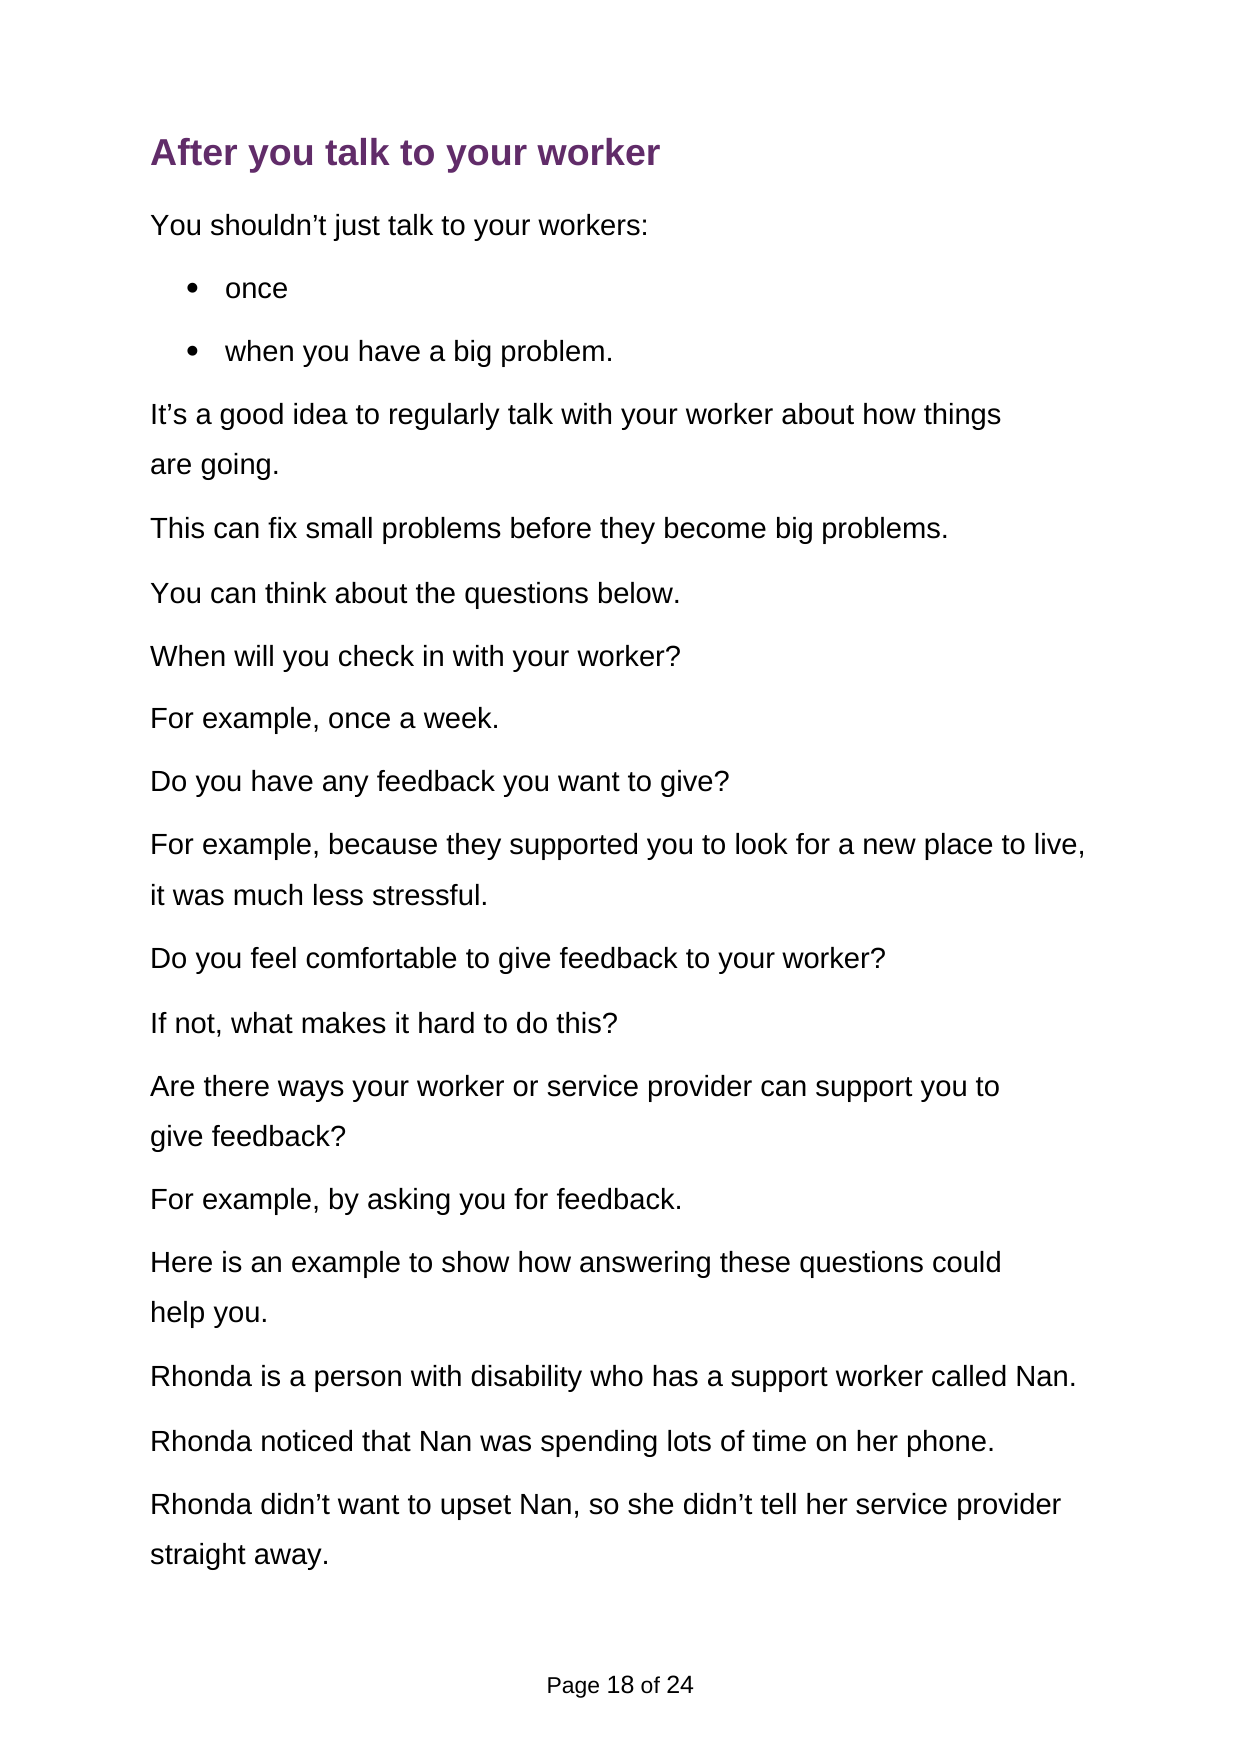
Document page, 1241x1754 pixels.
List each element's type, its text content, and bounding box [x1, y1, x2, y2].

text Rhonda didn’t want to upset Nan, so she didn’t tell her service provider straight away. [150, 1487, 1090, 1571]
text You shouldn’t just talk to your workers: [150, 208, 1090, 241]
text For example, because they supported you to look for a new place to live, it was much less stressful. [150, 827, 1090, 911]
text For example, by asking you for feedback. [150, 1182, 1090, 1216]
text This can fix small problems before they become big problems. [150, 510, 1090, 546]
list when you have a big problem. [187, 334, 1090, 367]
list once [187, 271, 1090, 304]
subtitle After you talk to your worker [150, 131, 1090, 174]
text If not, what makes it hard to do this? [150, 1006, 1090, 1040]
text Rhonda is a person with disability who has a support worker called Nan. [150, 1358, 1090, 1394]
text You can think about the questions below. [150, 576, 1090, 609]
text When will you check in with your worker? [150, 639, 1090, 672]
text Do you feel comfortable to give feedback to your worker? [150, 940, 1090, 976]
text For example, once a week. [150, 702, 1090, 735]
text Here is an example to show how answering these questions could help you. [150, 1245, 1090, 1329]
text Are there ways your worker or service provider can support you to give feedback? [150, 1069, 1090, 1153]
text Rhonda noticed that Nan was spending lots of time on her phone. [150, 1424, 1090, 1458]
text It’s a good idea to regularly talk with your worker about how things are going. [150, 397, 1090, 481]
text Do you have any feedback you want to give? [150, 764, 1090, 798]
